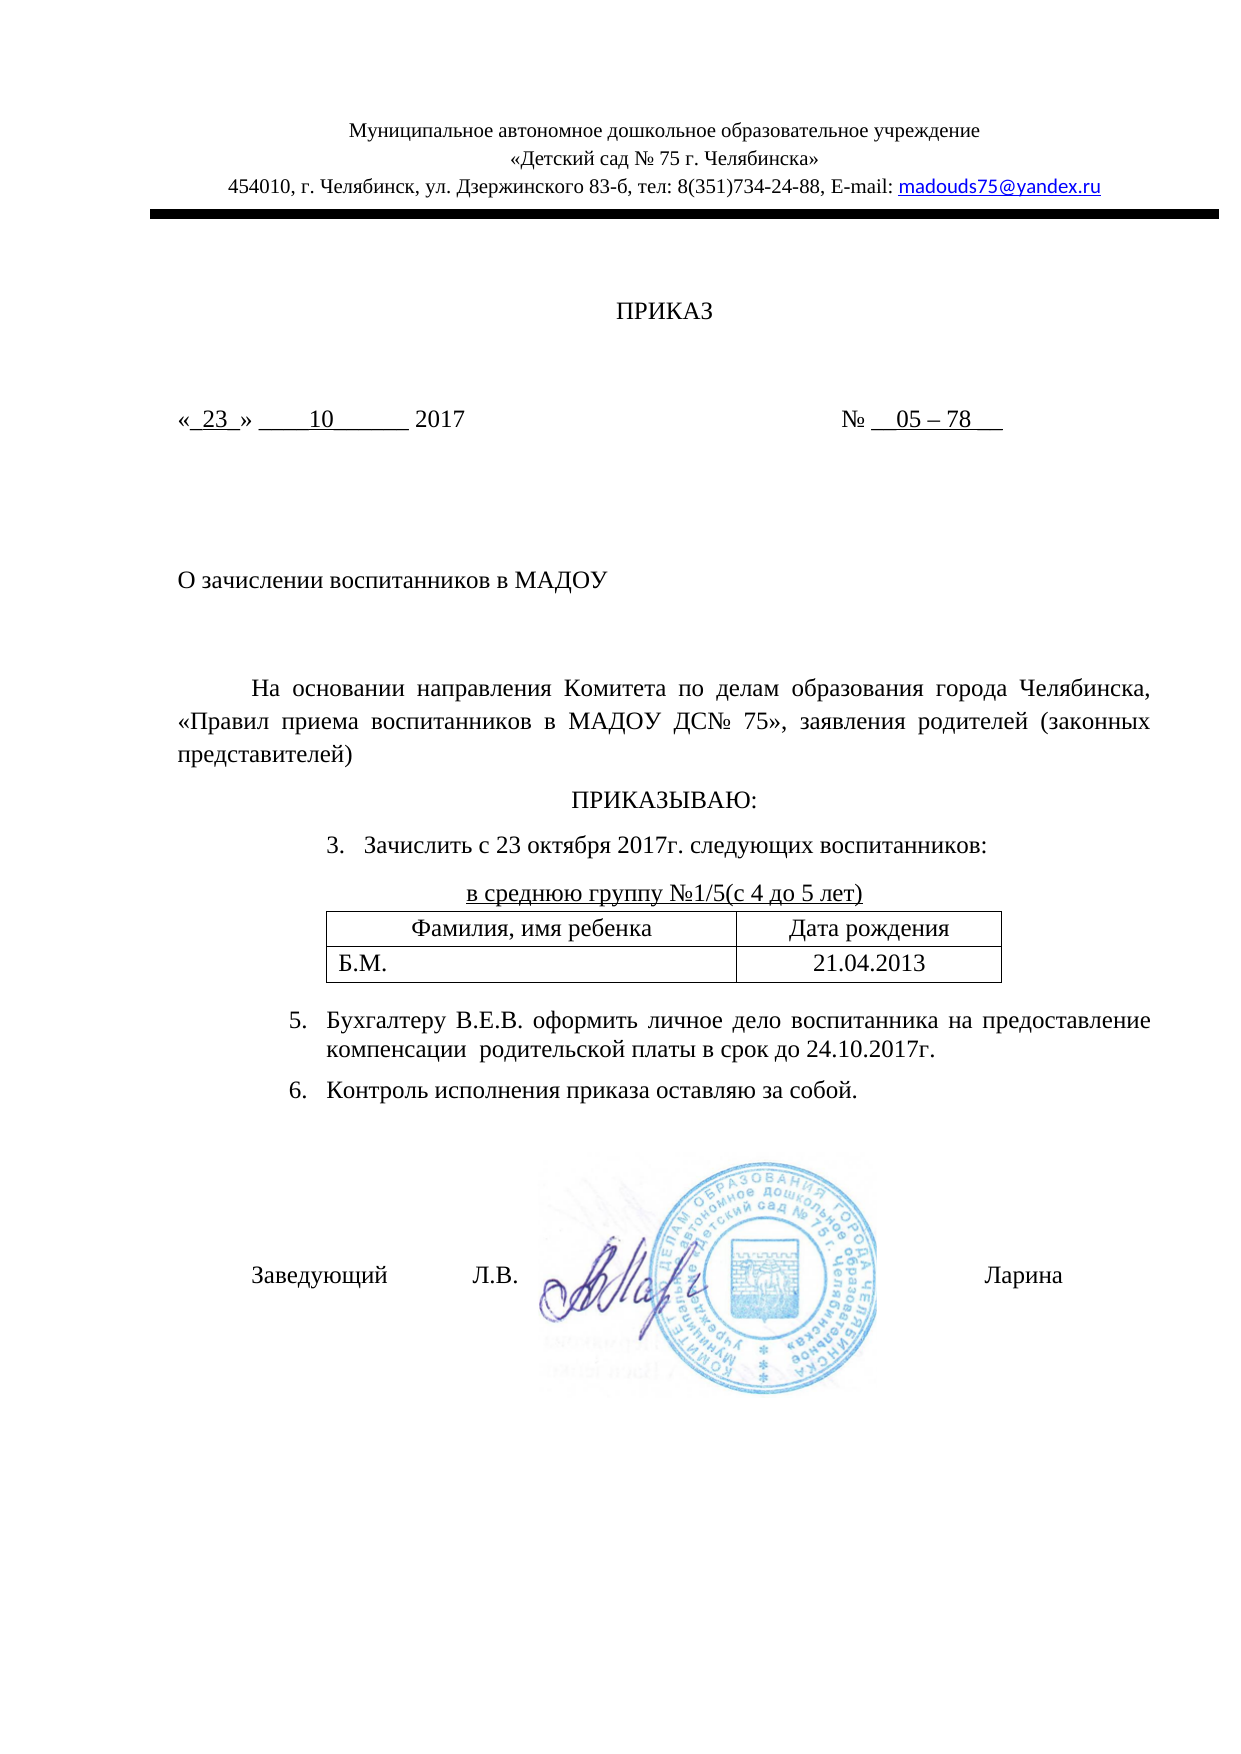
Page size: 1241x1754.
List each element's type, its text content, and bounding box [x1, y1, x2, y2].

text Заведующий Л.В. Ларина [877, 1261, 1152, 1289]
table_header Дата рождения [737, 912, 1001, 946]
picture [536, 1152, 877, 1396]
table_cell Б.М. [327, 947, 736, 982]
table_cell 21.04.2013 [737, 947, 1001, 982]
text На основании направления Комитета по делам образования города Челябинска, «Правил приема воспитанников в МАДОУ ДС№ 75», заявления родителей (законных представителей) [177, 673, 1152, 768]
list Контроль исполнения приказа оставляю за собой. [288, 1076, 1152, 1104]
list Бухгалтеру В.Е.В. оформить личное дело воспитанника на предоставление компенсации родительской платы в срок до 24.10.2017г. [288, 1006, 1152, 1063]
list Зачислить с 23 октября 2017г. следующих воспитанников: [326, 830, 1152, 859]
text ПРИКАЗЫВАЮ: [177, 785, 1152, 813]
table_header Фамилия, имя ребенка [327, 912, 736, 946]
text О зачислении воспитанников в МАДОУ [177, 565, 1152, 594]
text в среднюю группу №1/5(с 4 до 5 лет) [177, 878, 1152, 907]
text «_23_» ____10______ 2017 № __05 – 78 __ [177, 404, 1152, 433]
text . Челябинск, ул. Дзержинского 83-б, тел: 8(351)734-24-88, E-mail: madouds75@yandex.ru [177, 173, 1152, 199]
text Муниципальное автономное дошкольное образовательное учреждение [177, 118, 1152, 142]
text «Детский сад № . Челябинска» [177, 146, 1152, 170]
text Заведующий Л.В. Ларина [177, 1261, 536, 1289]
text ПРИКАЗ [177, 296, 1152, 325]
